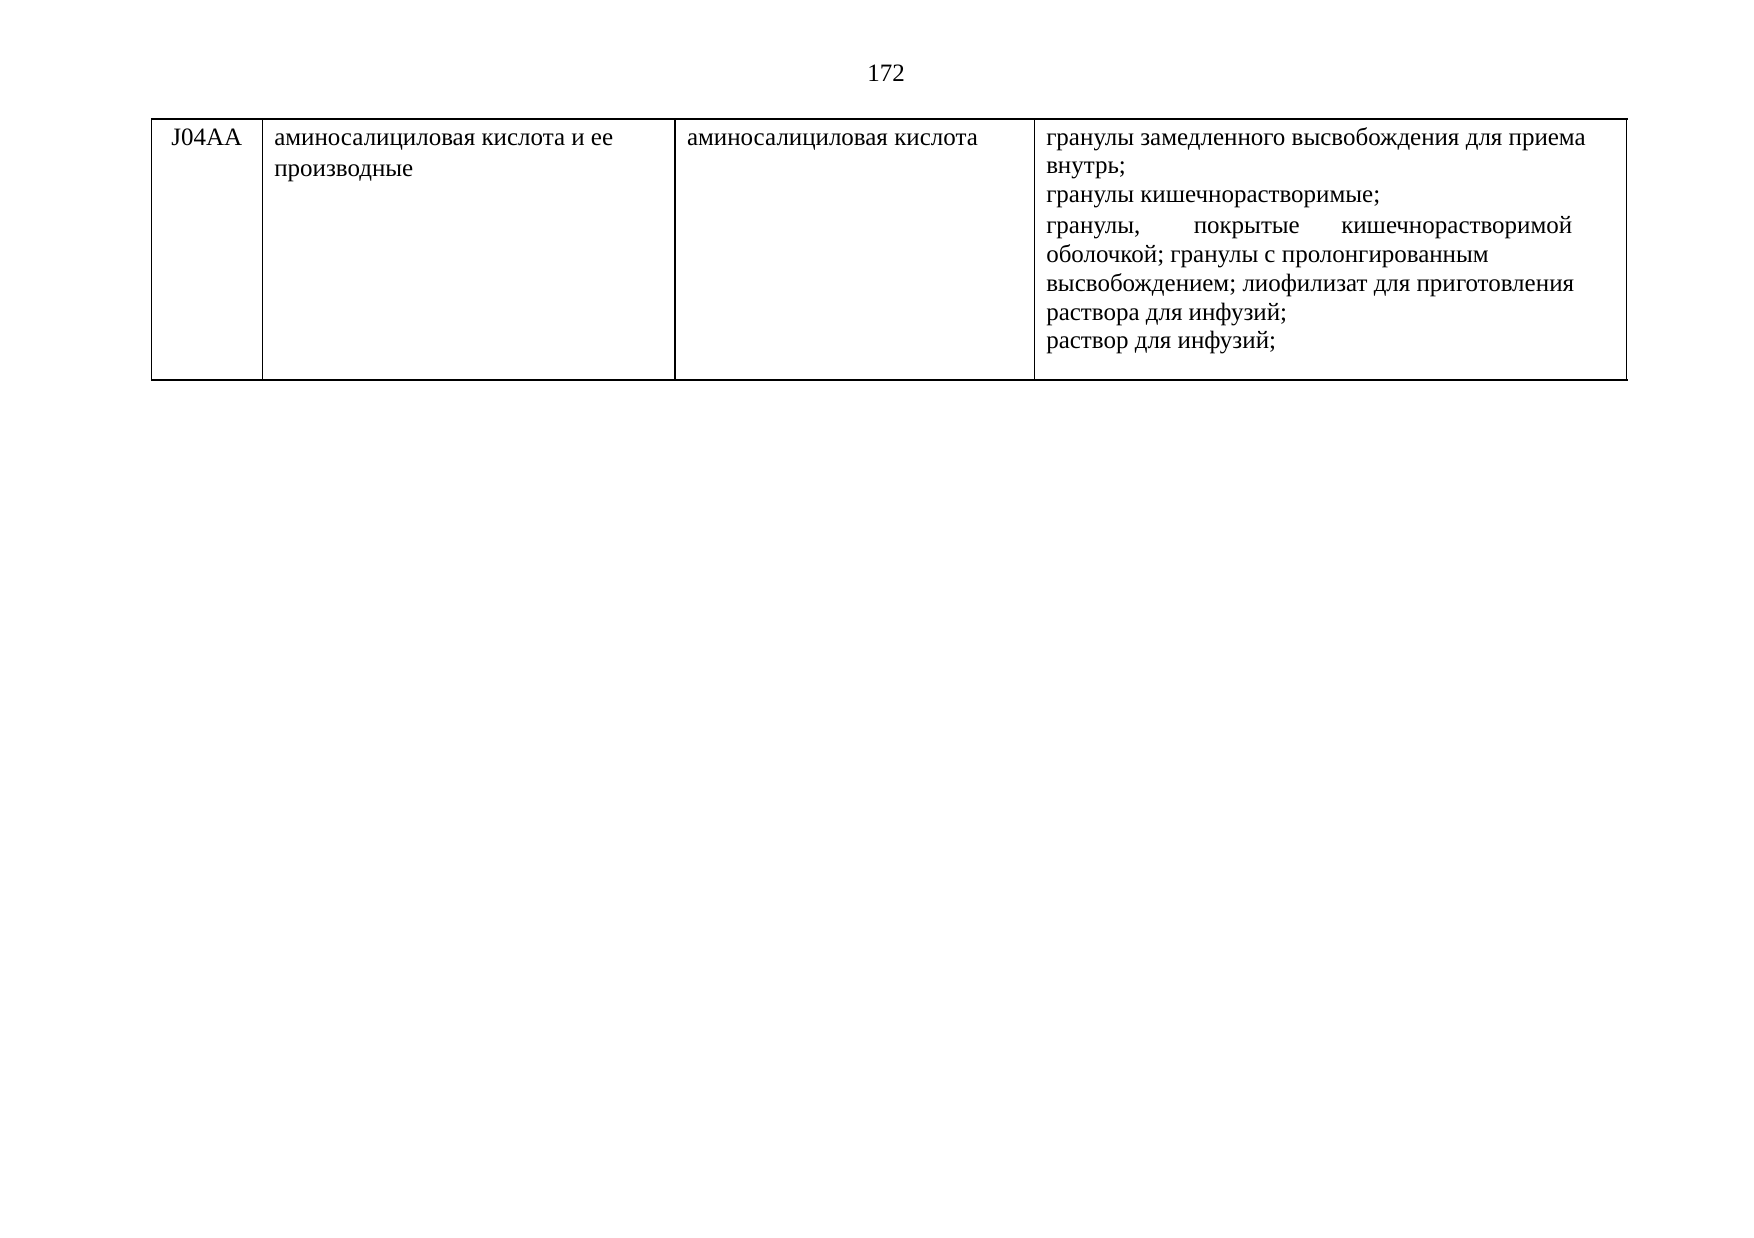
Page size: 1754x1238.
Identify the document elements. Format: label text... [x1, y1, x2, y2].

table_cell аминосалициловая кислота [676, 120, 1034, 379]
table_cell J04AA [152, 120, 262, 379]
table_cell аминосалициловая кислота и ее производные [263, 120, 674, 379]
table_cell гранулы замедленного высвобождения для приема внутрь; гранулы кишечнорастворимые; гранулы, покрытые кишечнорастворимой оболочкой; гранулы с пролонгированным высвобождением; лиофилизат для приготовления раствора для инфузий; раствор для инфузий; [1035, 120, 1626, 379]
